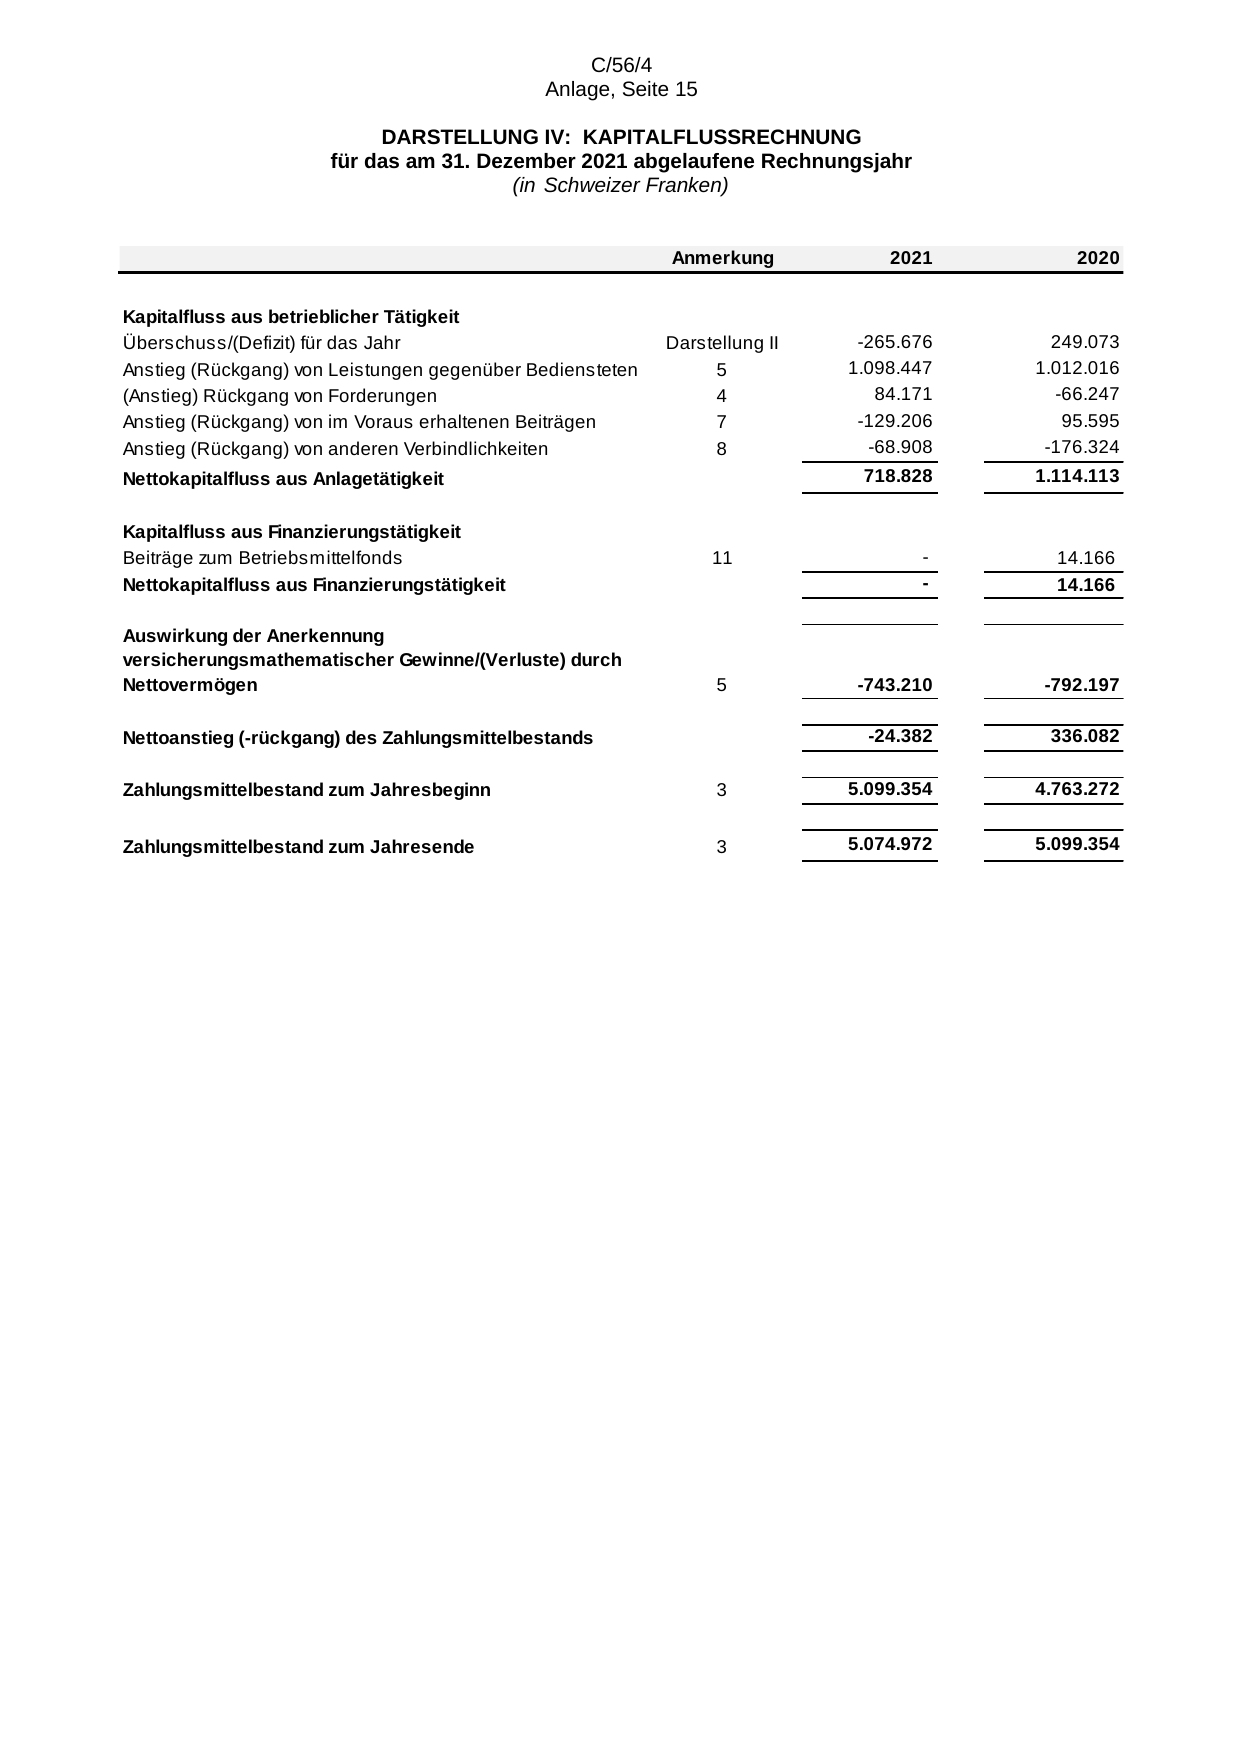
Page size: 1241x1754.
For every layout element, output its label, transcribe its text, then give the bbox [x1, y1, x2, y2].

subtitle Darstellung IV: Kapitalflussrechnung [118, 125, 1125, 149]
text für das am 31. Dezember 2021 abgelaufene Rechnungsjahr [118, 149, 1125, 173]
text (in Schweizer Franken) [118, 173, 1125, 197]
